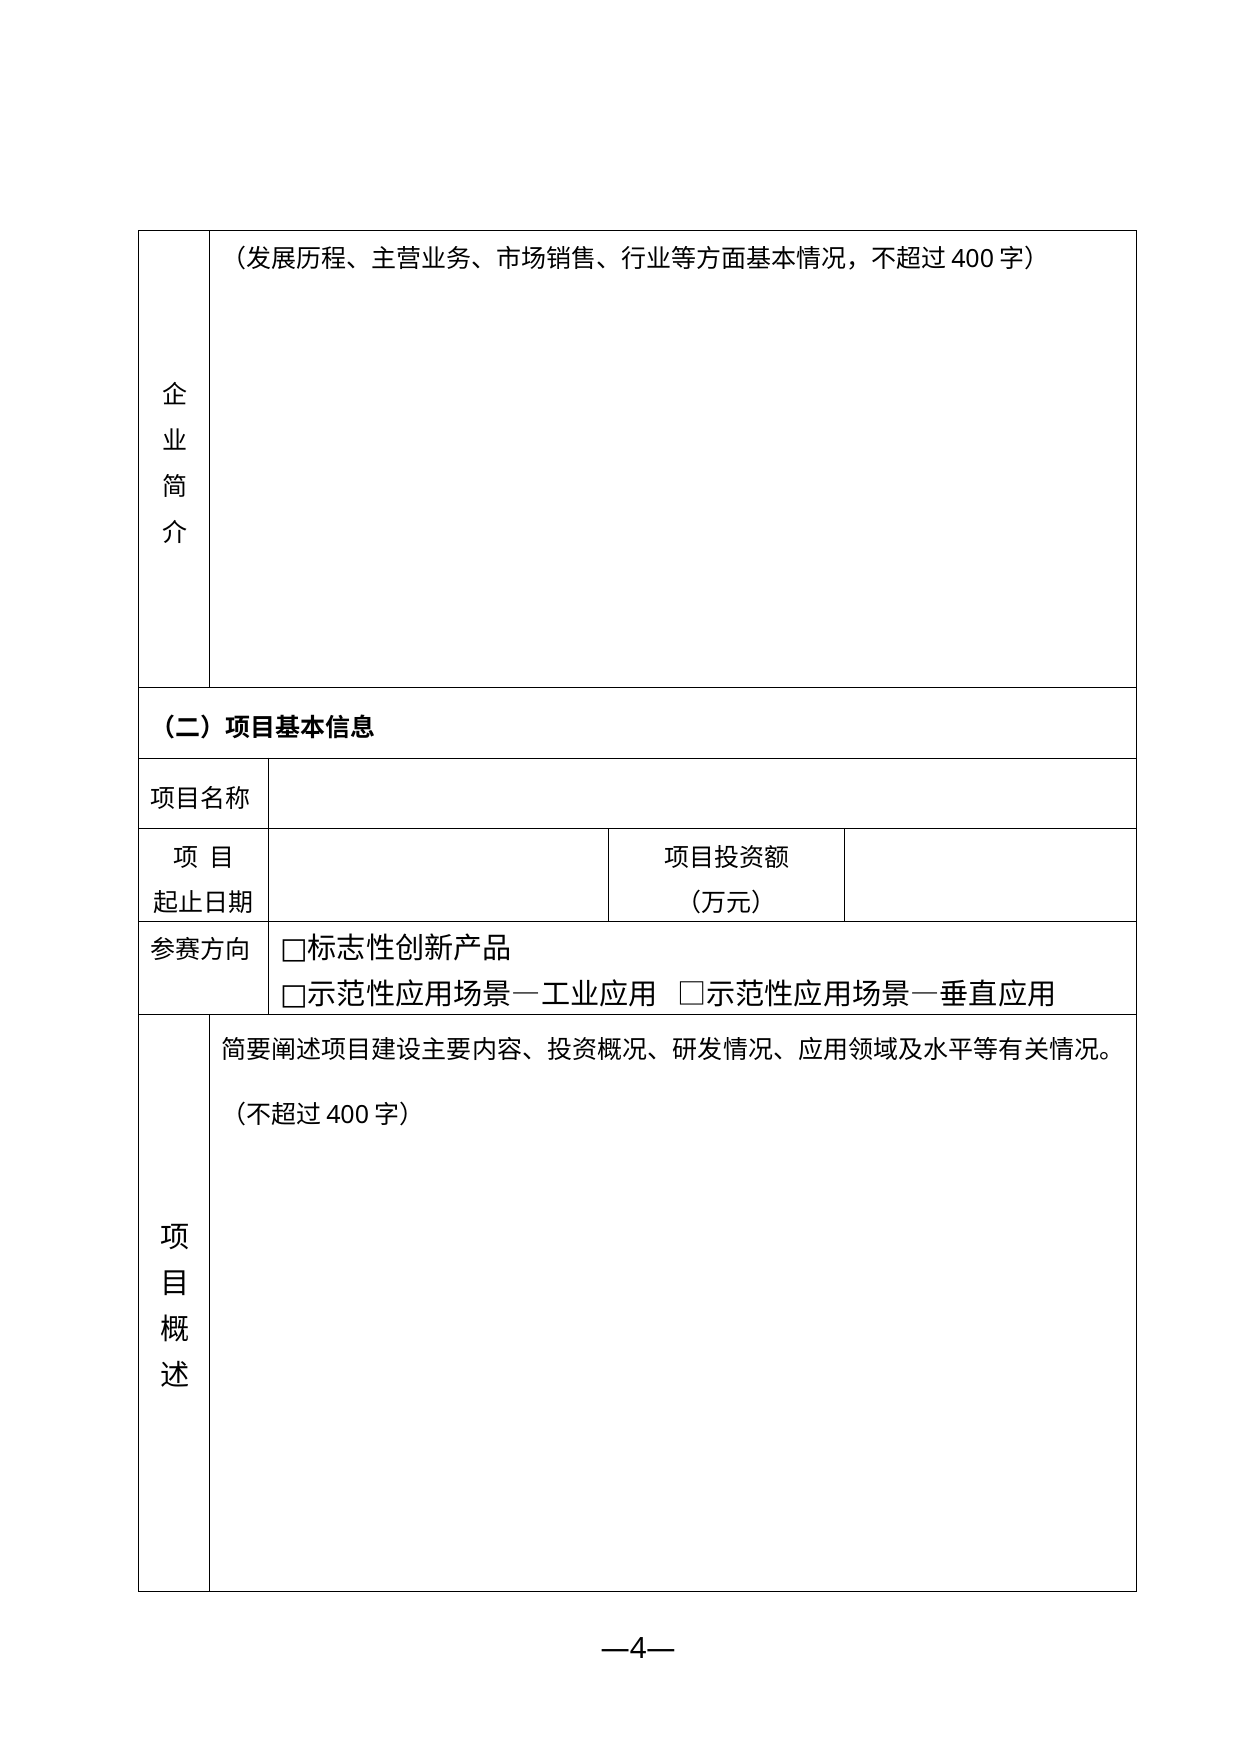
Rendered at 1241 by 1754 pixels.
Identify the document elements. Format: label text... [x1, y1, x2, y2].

table_cell （发展历程、主营业务、市场销售、行业等方面基本情况，不超过400字） [210, 231, 1136, 687]
table_cell 参赛方向 [139, 922, 268, 1014]
table_cell 企业简介 [139, 231, 209, 687]
table_cell 项目概述 [139, 1015, 209, 1591]
table_cell [845, 829, 1136, 921]
table_cell [269, 759, 1136, 828]
table_cell □标志性创新产品 □示范性应用场景—工业应用 □示范性应用场景—垂直应用 [269, 922, 1136, 1014]
table_cell 项 目 起止日期 [139, 829, 268, 921]
table_cell （二）项目基本信息 [139, 688, 1136, 757]
table_cell 项目名称 [139, 759, 268, 828]
table_cell [269, 829, 608, 921]
table_cell 项目投资额 （万元） [609, 829, 844, 921]
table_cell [210, 1015, 1136, 1591]
